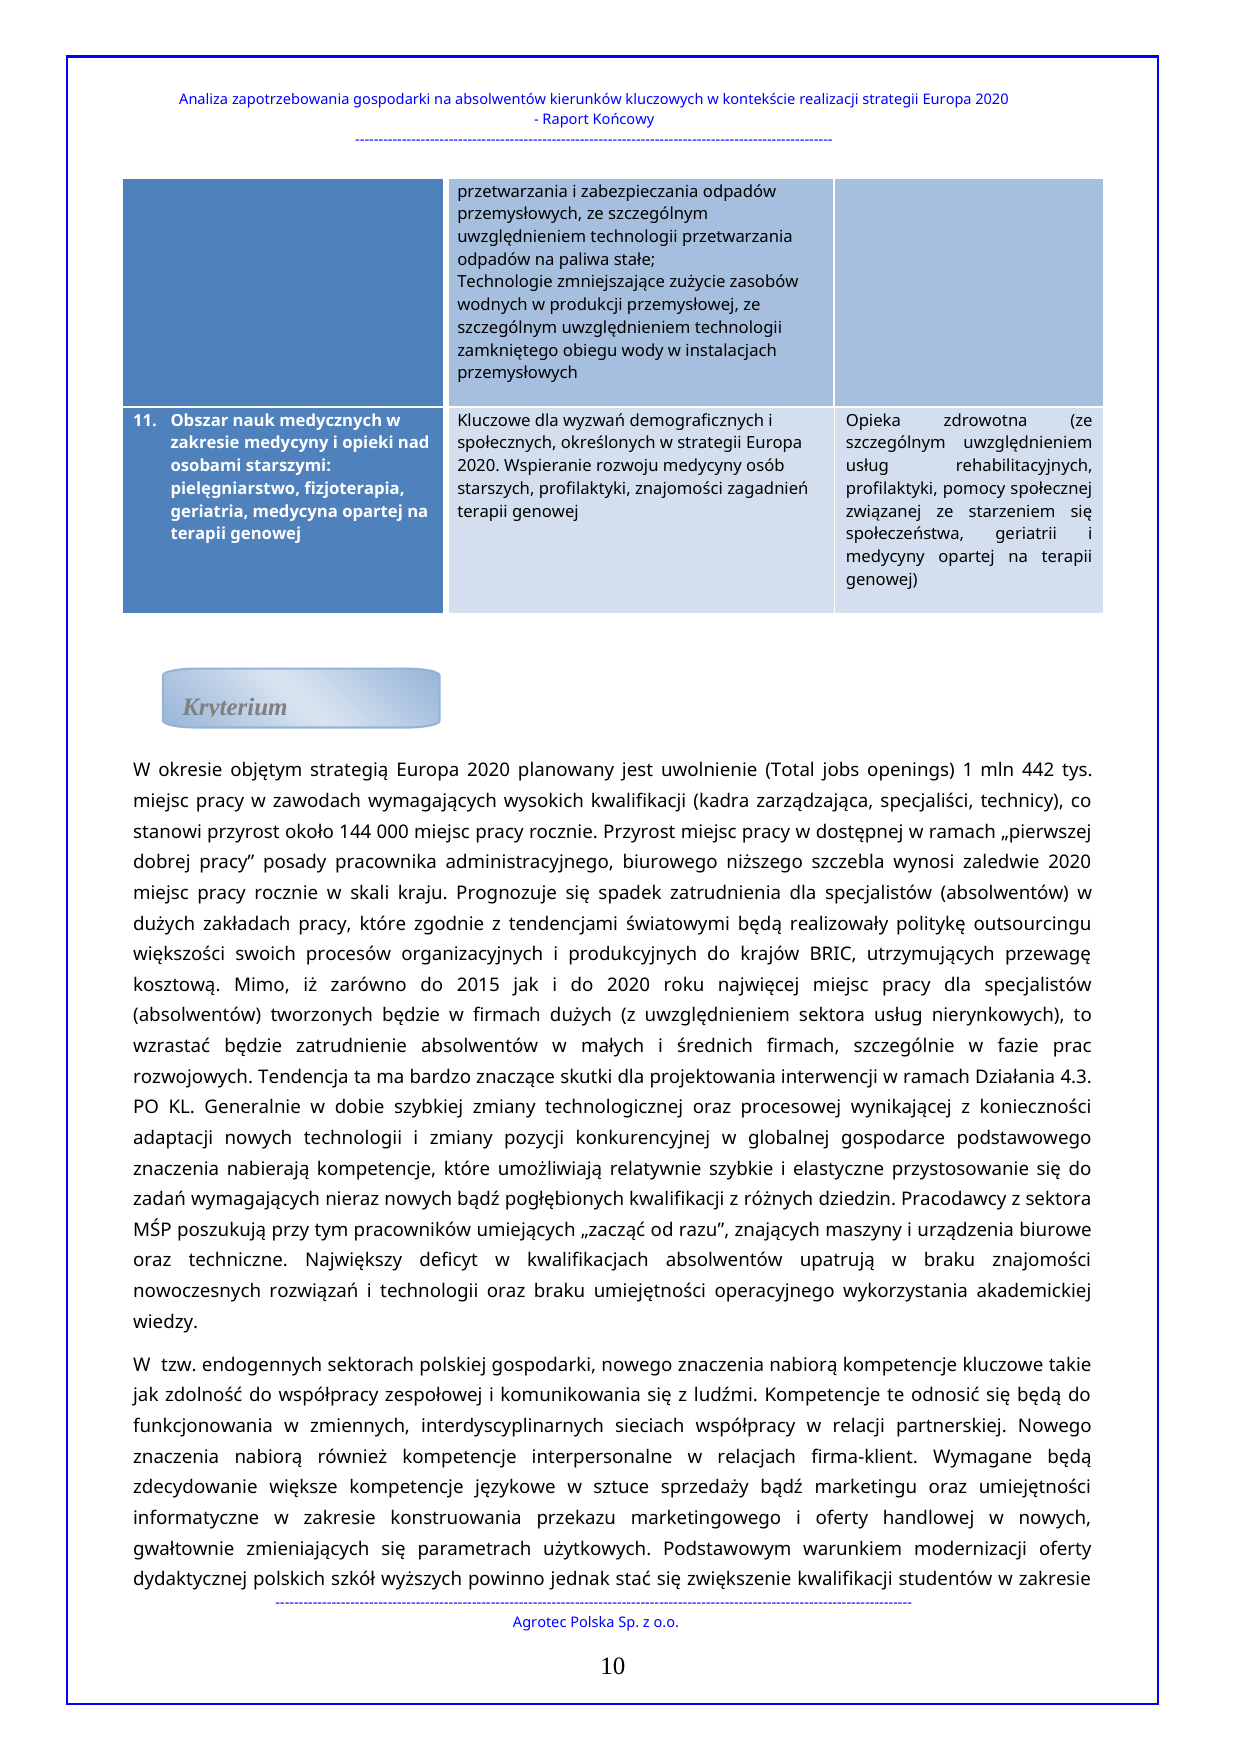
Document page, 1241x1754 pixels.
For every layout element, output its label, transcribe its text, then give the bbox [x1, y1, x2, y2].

text W okresie objętym strategią Europa 2020 planowany jest uwolnienie (Total jobs openings) 1 mln 442 tys. miejsc pracy w zawodach wymagających wysokich kwalifikacji (kadra zarządzająca, specjaliści, technicy), co stanowi przyrost około 144 000 miejsc pracy rocznie. Przyrost miejsc pracy w dostępnej w ramach „pierwszej dobrej pracy” posady pracownika administracyjnego, biurowego niższego szczebla wynosi zaledwie 2020 miejsc pracy rocznie w skali kraju. Prognozuje się spadek zatrudnienia dla specjalistów (absolwentów) w dużych zakładach pracy, które zgodnie z tendencjami światowymi będą realizowały politykę outsourcingu większości swoich procesów organizacyjnych i produkcyjnych do krajów BRIC, utrzymujących przewagę kosztową. Mimo, iż zarówno do 2015 jak i do 2020 roku najwięcej miejsc pracy dla specjalistów (absolwentów) tworzonych będzie w firmach dużych (z uwzględnieniem sektora usług nierynkowych), to wzrastać będzie zatrudnienie absolwentów w małych i średnich firmach, szczególnie w fazie prac rozwojowych. Tendencja ta ma bardzo znaczące skutki dla projektowania interwencji w ramach Działania 4.3. PO KL. Generalnie w dobie szybkiej zmiany technologicznej oraz procesowej wynikającej z konieczności adaptacji nowych technologii i zmiany pozycji konkurencyjnej w globalnej gospodarce podstawowego znaczenia nabierają kompetencje, które umożliwiają relatywnie szybkie i elastyczne przystosowanie się do zadań wymagających nieraz nowych bądź pogłębionych kwalifikacji z różnych dziedzin. Pracodawcy z sektora MŚP poszukują przy tym pracowników umiejących „zacząć od razu”, znających maszyny i urządzenia biurowe oraz techniczne. Największy deficyt w kwalifikacjach absolwentów upatrują w braku znajomości nowoczesnych rozwiązań i technologii oraz braku umiejętności operacyjnego wykorzystania akademickiej wiedzy. [133, 757, 1092, 1333]
table_cell Obszar nauk medycznych w zakresie medycyny i opieki nad osobami starszymi: pielęgniarstwo, fizjoterapia, geriatria, medycyna opartej na terapii genowej [123, 408, 443, 613]
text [133, 1351, 1092, 1591]
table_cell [835, 179, 1103, 406]
table_cell Opieka zdrowotna (ze szczególnym uwzględnieniem usług rehabilitacyjnych, profilaktyki, pomocy społecznej związanej ze starzeniem się społeczeństwa, geriatrii i medycyny opartej na terapii genowej) [835, 408, 1103, 613]
table_cell Kluczowe dla wyzwań demograficznych i społecznych, określonych w strategii Europa 2020. Wspieranie rozwoju medycyny osób starszych, profilaktyki, znajomości zagadnień terapii genowej [449, 408, 834, 613]
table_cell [123, 179, 443, 406]
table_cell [449, 179, 833, 406]
